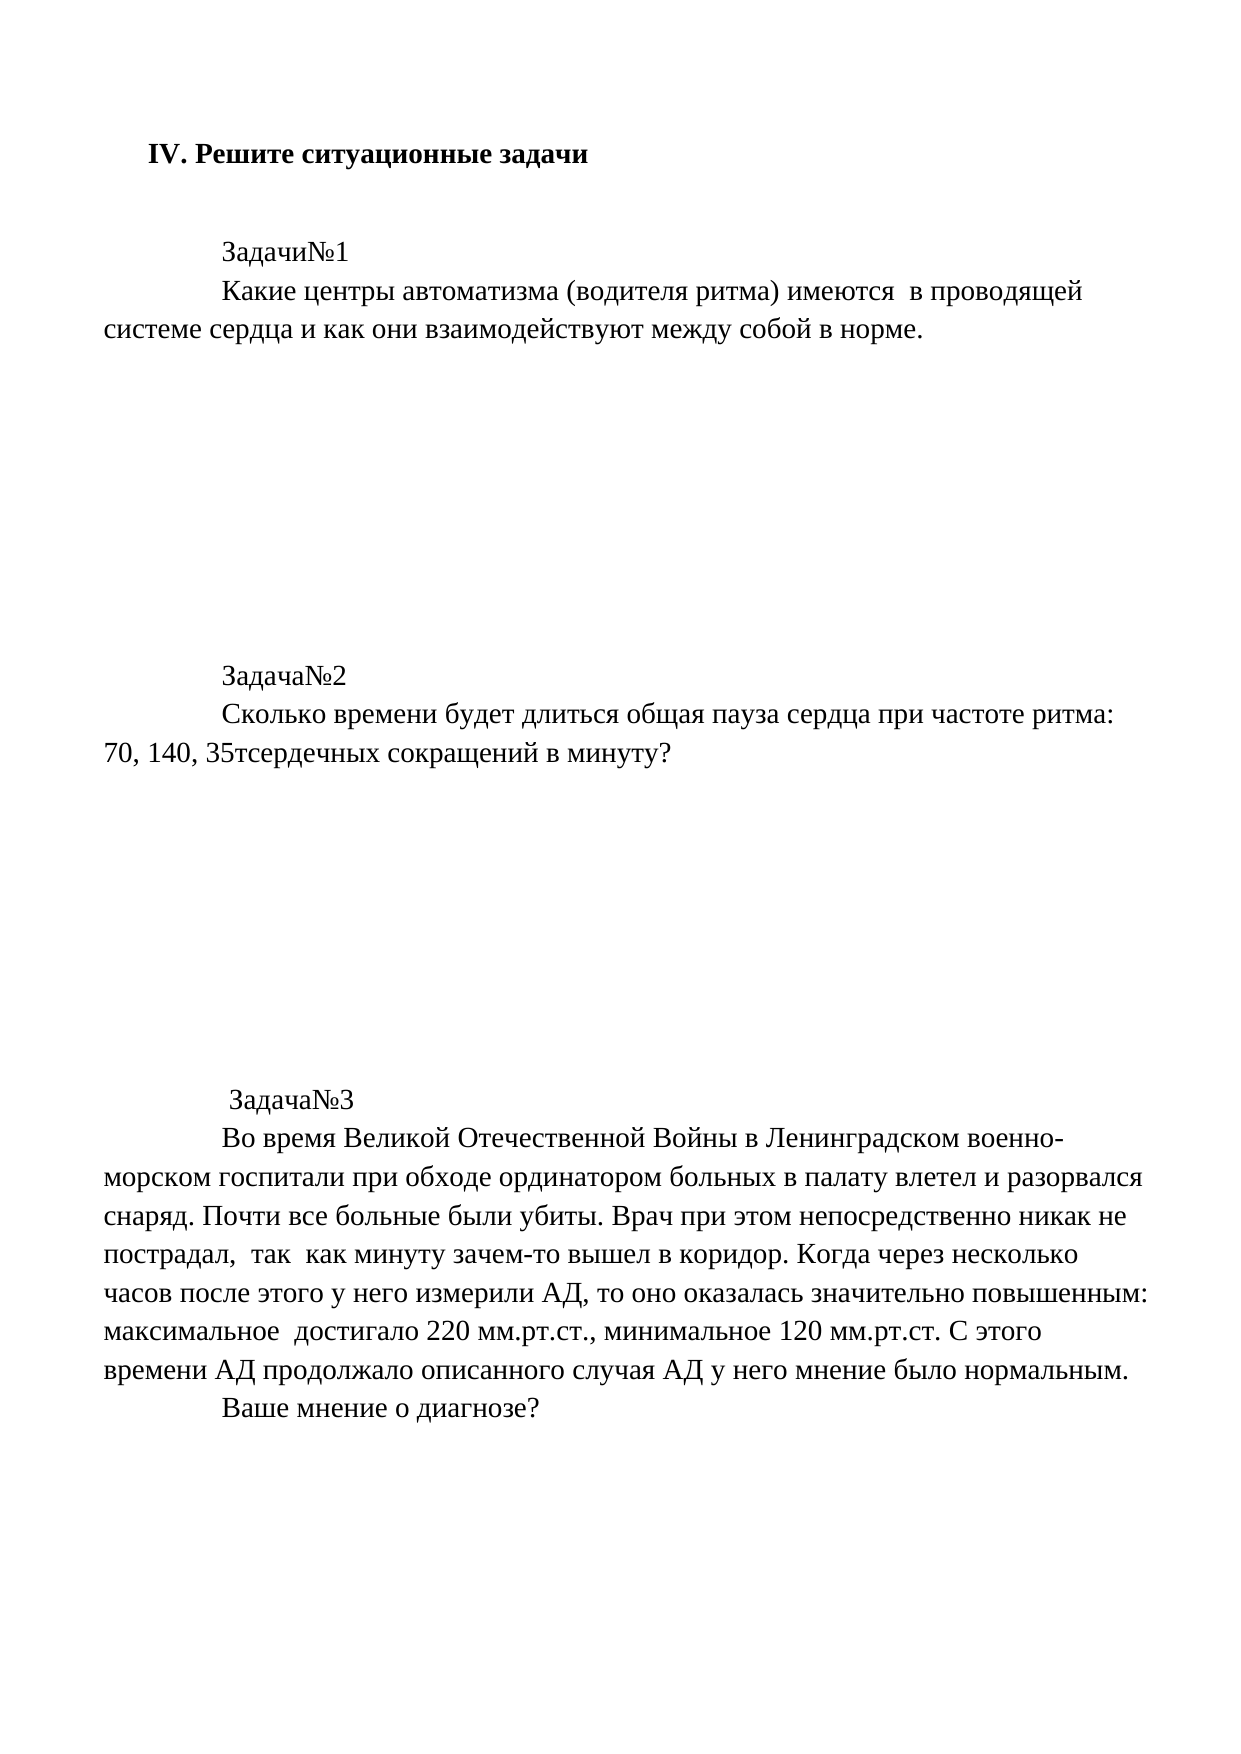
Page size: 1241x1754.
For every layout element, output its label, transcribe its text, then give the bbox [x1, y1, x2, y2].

text Задача№3 [103, 1082, 1152, 1116]
text Ваше мнение о диагнозе? [103, 1390, 1152, 1424]
text IV. Решите ситуационные задачи [148, 136, 1152, 170]
text Задача№2 [103, 658, 1152, 692]
text Во время Великой Отечественной Войны в Ленинградском военно-морском госпитали при обходе ординатором больных в палату влетел и разорвался снаряд. Почти все больные были убиты. Врач при этом непосредственно никак не пострадал, так как минуту зачем-то вышел в коридор. Когда через несколько часов после этого у него измерили АД, то оно оказалась значительно повышенным: максимальное достигало 220 мм.рт.ст., минимальное 120 мм.рт.ст. С этого времени АД продолжало описанного случая АД у него мнение было нормальным. [103, 1121, 1152, 1385]
text Какие центры автоматизма (водителя ритма) имеются в проводящей системе сердца и как они взаимодействуют между собой в норме. [103, 273, 1152, 345]
text Задачи№1 [103, 234, 1152, 268]
text Сколько времени будет длиться общая пауза сердца при частоте ритма: 70, 140, 35тсердечных сокращений в минуту? [103, 697, 1152, 769]
